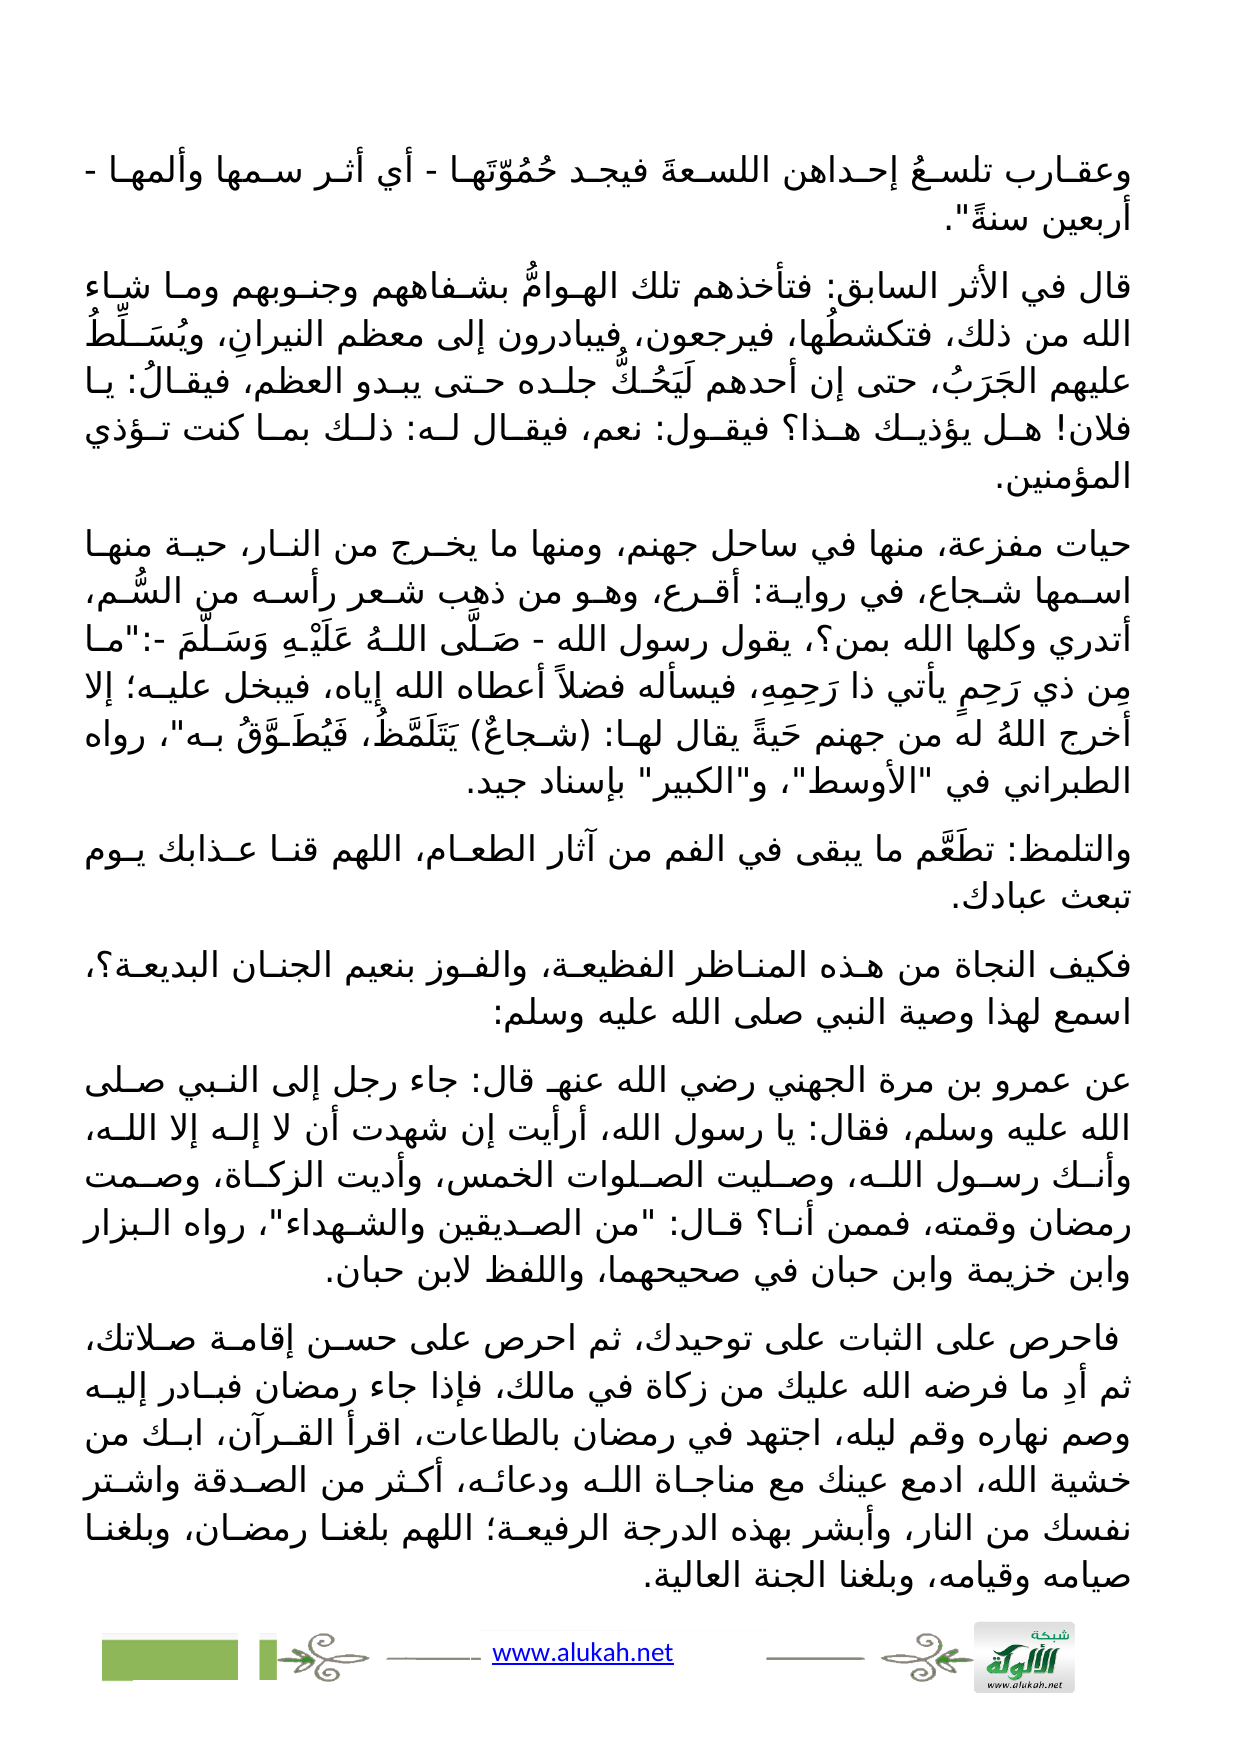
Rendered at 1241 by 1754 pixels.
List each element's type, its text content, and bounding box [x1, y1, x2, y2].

text فكيف النجاة من هذه المناظر الفظيعة، والفوز بنعيم الجنان البديعة؟، اسمع لهذا وصية النبي صلى الله عليه وسلم: [84, 944, 1132, 1033]
text حيات مفزعة، منها في ساحل جهنم، ومنها ما يخرج من النار، حية منها اسمها شجاع، في رواية: أقرع، وهو من ذهب شعر رأسه من السُّم، أتدري وكلها الله بمن؟، يقول رسول الله - صَلَّى اللهُ عَلَيْهِ وَسَلَّمَ -:"ما مِن ذي رَحِمٍ يأتي ذا رَحِمِهِ، فيسأله فضلاً أعطاه الله إياه، فيبخل عليه؛ إلا أخرج اللهُ له من جهنم حَيةً يقال لها: (شجاعٌ) يَتَلَمَّظُ، فَيُطَوَّقُ به"، رواه الطبراني في "الأوسط"، و"الكبير" بإسناد جيد. [84, 523, 1132, 802]
text عن عمرو بن مرة الجهني رضي الله عنهـ قال: جاء رجل إلى النبي صلى الله عليه وسلم، فقال: يا رسول الله، أرأيت إن شهدت أن لا إله إلا الله، وأنك رسول الله، وصليت الصلوات الخمس، وأديت الزكاة، وصمت رمضان وقمته، فممن أنا؟ قال: "من الصديقين والشهداء"، رواه البزار وابن خزيمة وابن حبان في صحيحهما، واللفظ لابن حبان. [84, 1060, 1132, 1291]
text والتلمظ: تطَعَّم ما يبقى في الفم من آثار الطعام، اللهم قنا عذابك يوم تبعث عبادك. [84, 829, 1132, 917]
text قال في الأثر السابق: فتأخذهم تلك الهوامُّ بشفاههم وجنوبهم وما شاء الله من ذلك، فتكشطُها، فيرجعون، فيبادرون إلى معظم النيرانِ، ويُسَلِّطُ عليهم الجَرَبُ، حتى إن أحدهم لَيَحُكُّ جلده حتى يبدو العظم، فيقالُ: يا فلان! هل يؤذيك هذا؟ فيقول: نعم، فيقال له: ذلك بما كنت تؤذي المؤمنين. [84, 266, 1132, 496]
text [84, 150, 1132, 239]
text فاحرص على الثبات على توحيدك، ثم احرص على حسن إقامة صلاتك، ثم أدِ ما فرضه الله عليك من زكاة في مالك، فإذا جاء رمضان فبادر إليه وصم نهاره وقم ليله، اجتهد في رمضان بالطاعات، اقرأ القرآن، ابك من خشية الله، ادمع عينك مع مناجاة الله ودعائه، أكثر من الصدقة واشتر نفسك من النار، وأبشر بهذه الدرجة الرفيعة؛ اللهم بلغنا رمضان، وبلغنا صيامه وقيامه، وبلغنا الجنة العالية. [84, 1318, 1132, 1596]
picture [100, 1618, 1076, 1700]
